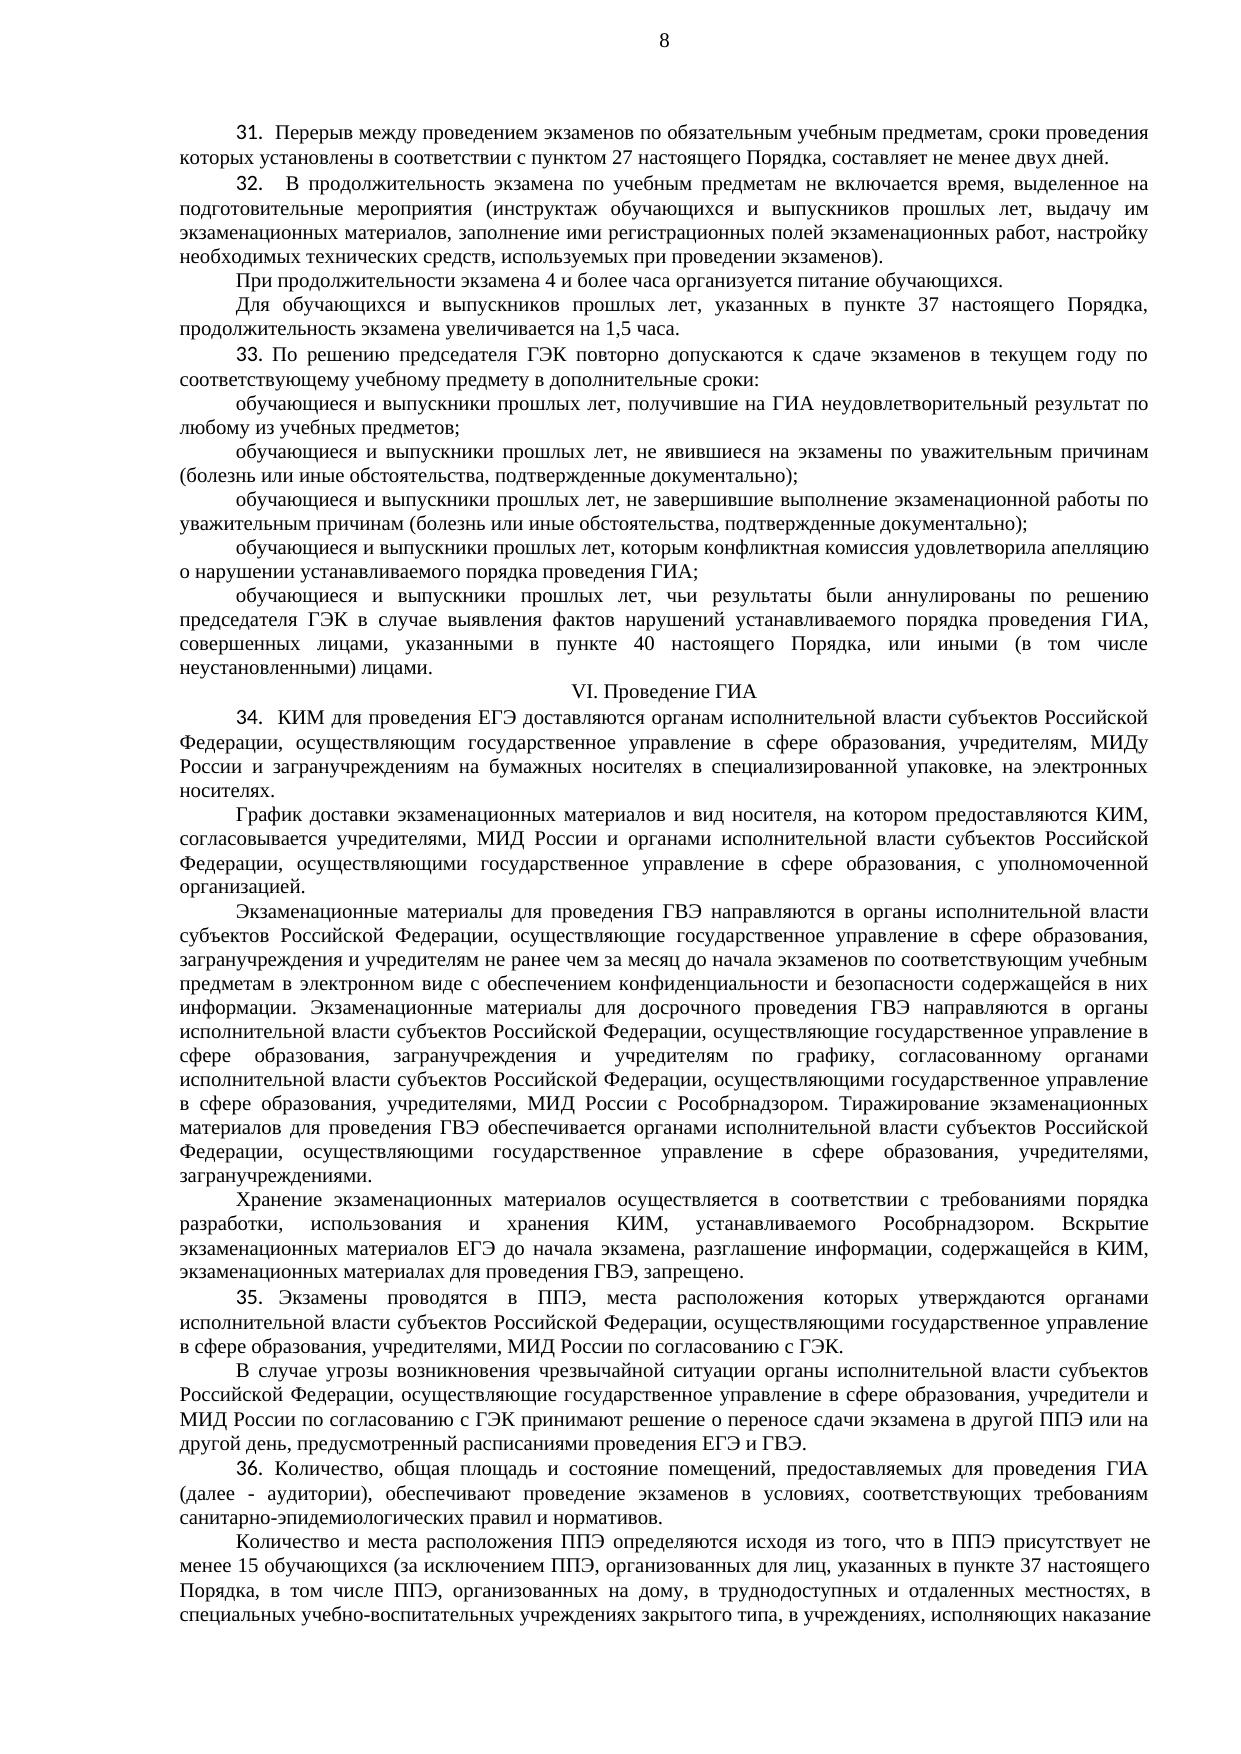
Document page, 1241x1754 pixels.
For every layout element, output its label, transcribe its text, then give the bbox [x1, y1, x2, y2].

list Перерыв между проведением экзаменов по обязательным учебным предметам, сроки проведения которых установлены в соответствии с пунктом 27 настоящего Порядка, составляет не менее двух дней. [179, 118, 1149, 169]
text обучающиеся и выпускники прошлых лет, не завершившие выполнение экзаменационной работы по уважительным причинам (болезнь или иные обстоятельства, подтвержденные документально); [179, 487, 1149, 535]
text В случае угрозы возникновения чрезвычайной ситуации органы исполнительной власти субъектов Российской Федерации, осуществляющие государственное управление в сфере образования, учредители и МИД России по согласованию с ГЭК принимают решение о переносе сдачи экзамена в другой ППЭ или на другой день, предусмотренный расписаниями проведения ЕГЭ и ГВЭ. [179, 1358, 1149, 1454]
list По решению председателя ГЭК повторно допускаются к сдаче экзаменов в текущем году по соответствующему учебному предмету в дополнительные сроки: [179, 340, 1149, 391]
text обучающиеся и выпускники прошлых лет, которым конфликтная комиссия удовлетворила апелляцию о нарушении устанавливаемого порядка проведения ГИА; [179, 535, 1149, 583]
text Экзаменационные материалы для проведения ГВЭ направляются в органы исполнительной власти субъектов Российской Федерации, осуществляющие государственное управление в сфере образования, загранучреждения и учредителям не ранее чем за месяц до начала экзаменов по соответствующим учебным предметам в электронном виде с обеспечением конфиденциальности и безопасности содержащейся в них информации. Экзаменационные материалы для досрочного проведения ГВЭ направляются в органы исполнительной власти субъектов Российской Федерации, осуществляющие государственное управление в сфере образования, загранучреждения и учредителям по графику, согласованному органами исполнительной власти субъектов Российской Федерации, осуществляющими государственное управление в сфере образования, учредителями, МИД России с Рособрнадзором. Тиражирование экзаменационных материалов для проведения ГВЭ обеспечивается органами исполнительной власти субъектов Российской Федерации, осуществляющими государственное управление в сфере образования, учредителями, загранучреждениями. [179, 898, 1149, 1187]
list В продолжительность экзамена по учебным предметам не включается время, выделенное на подготовительные мероприятия (инструктаж обучающихся и выпускников прошлых лет, выдачу им экзаменационных материалов, заполнение ими регистрационных полей экзаменационных работ, настройку необходимых технических средств, используемых при проведении экзаменов). [179, 169, 1149, 268]
text График доставки экзаменационных материалов и вид носителя, на котором предоставляются КИМ, согласовывается учредителями, МИД России и органами исполнительной власти субъектов Российской Федерации, осуществляющими государственное управление в сфере образования, с уполномоченной организацией. [179, 802, 1149, 898]
text Для обучающихся и выпускников прошлых лет, указанных в пункте 37 настоящего Порядка, продолжительность экзамена увеличивается на 1,5 часа. [179, 292, 1149, 340]
text Хранение экзаменационных материалов осуществляется в соответствии с требованиями порядка разработки, использования и хранения КИМ, устанавливаемого Рособрнадзором. Вскрытие экзаменационных материалов ЕГЭ до начала экзамена, разглашение информации, содержащейся в КИМ, экзаменационных материалах для проведения ГВЭ, запрещено. [179, 1187, 1149, 1283]
list Экзамены проводятся в ППЭ, места расположения которых утверждаются органами исполнительной власти субъектов Российской Федерации, осуществляющими государственное управление в сфере образования, учредителями, МИД России по согласованию с ГЭК. [179, 1283, 1149, 1358]
text обучающиеся и выпускники прошлых лет, чьи результаты были аннулированы по решению председателя ГЭК в случае выявления фактов нарушений устанавливаемого порядка проведения ГИА, совершенных лицами, указанными в пункте 40 настоящего Порядка, или иными (в том числе неустановленными) лицами. [179, 583, 1149, 679]
list КИМ для проведения ЕГЭ доставляются органам исполнительной власти субъектов Российской Федерации, осуществляющим государственное управление в сфере образования, учредителям, МИДу России и загранучреждениям на бумажных носителях в специализированной упаковке, на электронных носителях. [179, 703, 1149, 802]
text VI. Проведение ГИА [571, 679, 1152, 703]
text обучающиеся и выпускники прошлых лет, получившие на ГИА неудовлетворительный результат по любому из учебных предметов; [179, 391, 1149, 439]
text обучающиеся и выпускники прошлых лет, не явившиеся на экзамены по уважительным причинам (болезнь или иные обстоятельства, подтвержденные документально); [179, 439, 1149, 487]
text При продолжительности экзамена 4 и более часа организуется питание обучающихся. [179, 268, 1152, 292]
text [179, 1529, 1152, 1626]
list Количество, общая площадь и состояние помещений, предоставляемых для проведения ГИА (далее - аудитории), обеспечивают проведение экзаменов в условиях, соответствующих требованиям санитарно-эпидемиологических правил и нормативов. [179, 1454, 1149, 1529]
